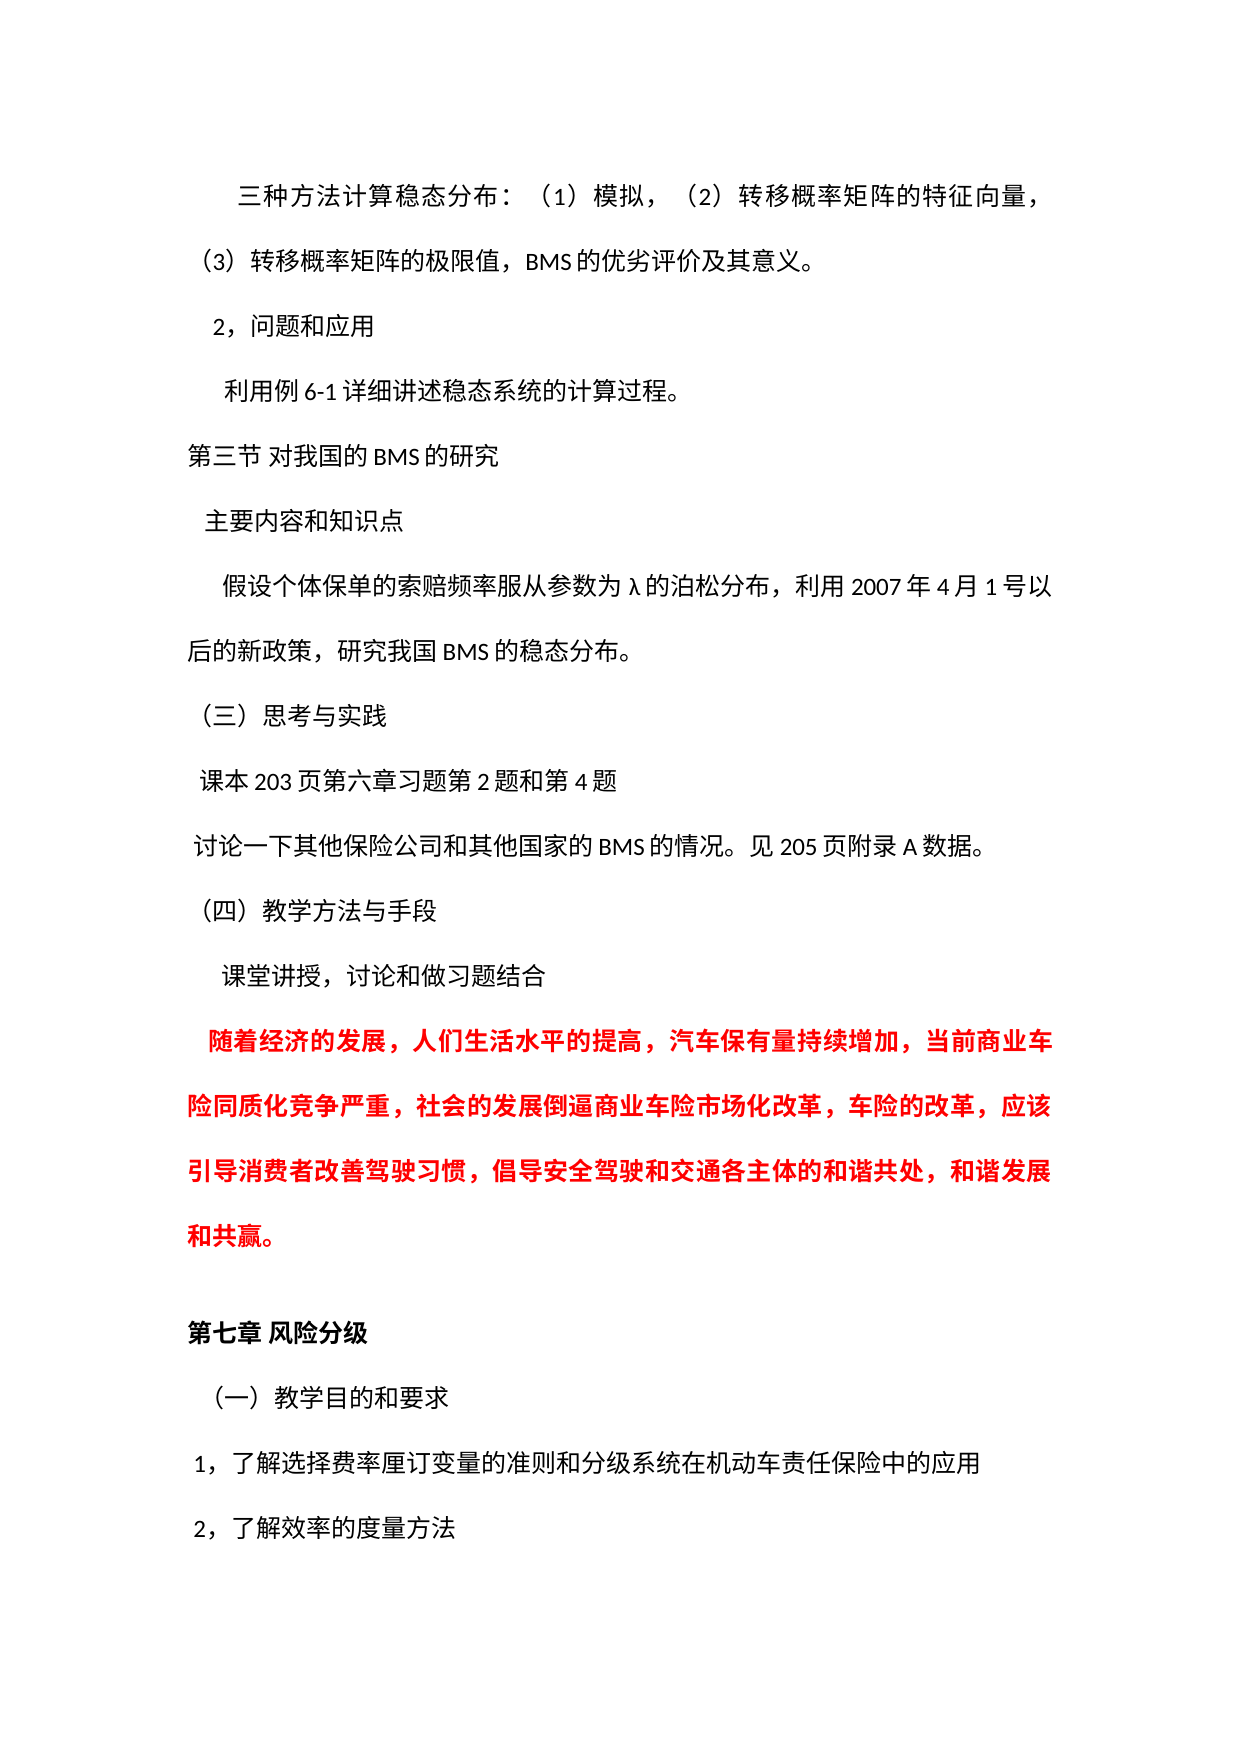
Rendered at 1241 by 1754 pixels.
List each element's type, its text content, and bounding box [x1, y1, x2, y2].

list 1，了解选择费率厘订变量的准则和分级系统在机动车责任保险中的应用 [187, 1429, 1053, 1494]
list （三）思考与实践 [187, 682, 1053, 747]
list 三种方法计算稳态分布：（1）模拟，（2）转移概率矩阵的特征向量，（3）转移概率矩阵的极限值，BMS的优劣评价及其意义。 [187, 162, 1053, 292]
list （一）教学目的和要求 [187, 1364, 1053, 1429]
list 课本203页第六章习题第2题和第4题 [187, 747, 1053, 812]
list 讨论一下其他保险公司和其他国家的BMS的情况。见205页附录A数据。 [187, 812, 1053, 877]
list 假设个体保单的索赔频率服从参数为λ的泊松分布，利用2007年4月1号以后的新政策，研究我国BMS的稳态分布。 [187, 552, 1053, 682]
list 对我国的BMS的研究 [187, 422, 1053, 487]
list 风险分级 [187, 1299, 1053, 1364]
list 2，了解效率的度量方法 [187, 1494, 1053, 1559]
list 2，问题和应用 [187, 292, 1053, 357]
list （四）教学方法与手段 [187, 877, 1053, 942]
list 利用例6-1详细讲述稳态系统的计算过程。 [187, 357, 1053, 422]
list 课堂讲授，讨论和做习题结合 [187, 942, 1053, 1007]
list 随着经济的发展，人们生活水平的提高，汽车保有量持续增加，当前商业车险同质化竞争严重，社会的发展倒逼商业车险市场化改革，车险的改革，应该引导消费者改善驾驶习惯，倡导安全驾驶和交通各主体的和谐共处，和谐发展和共赢。 [187, 1007, 1053, 1267]
list 主要内容和知识点 [187, 487, 1053, 552]
